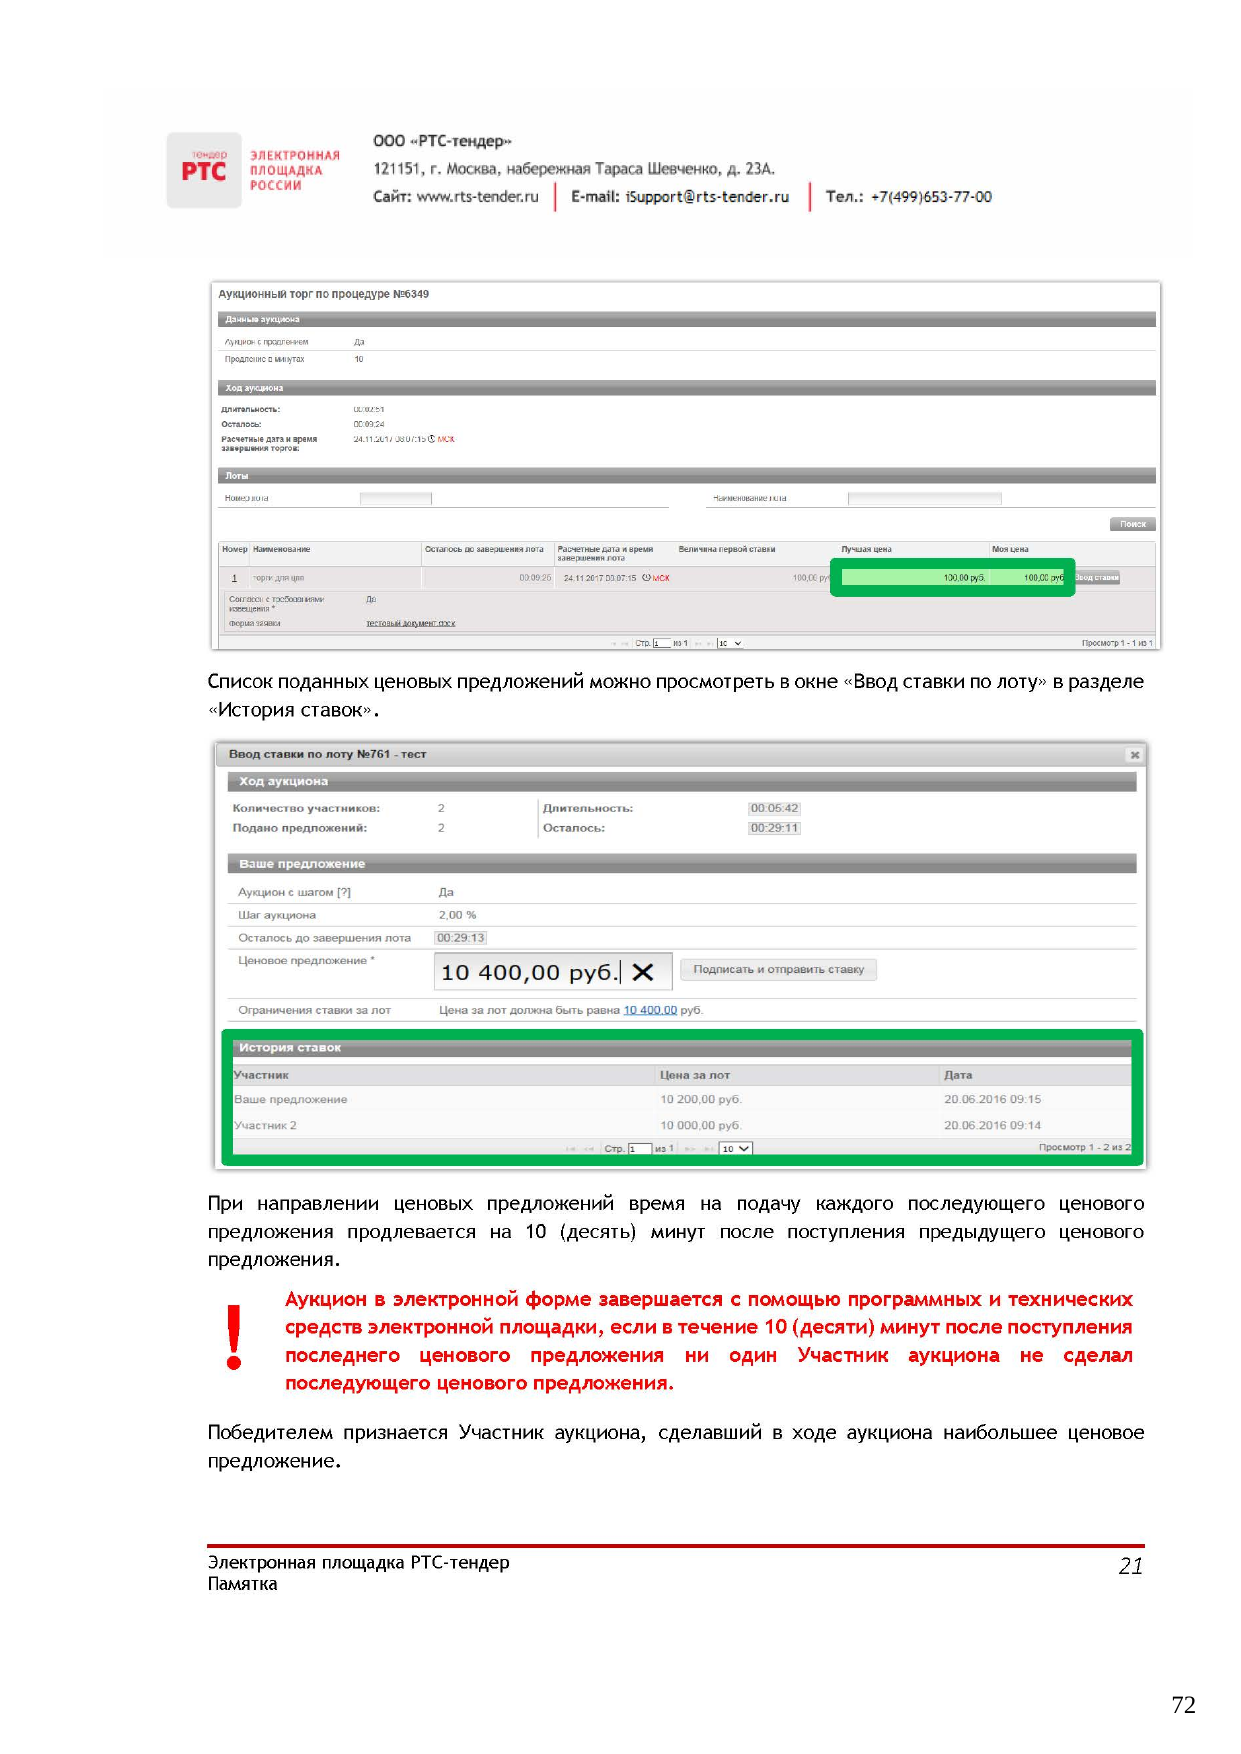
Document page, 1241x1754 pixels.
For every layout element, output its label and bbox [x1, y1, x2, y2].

picture [103, 88, 1196, 1633]
